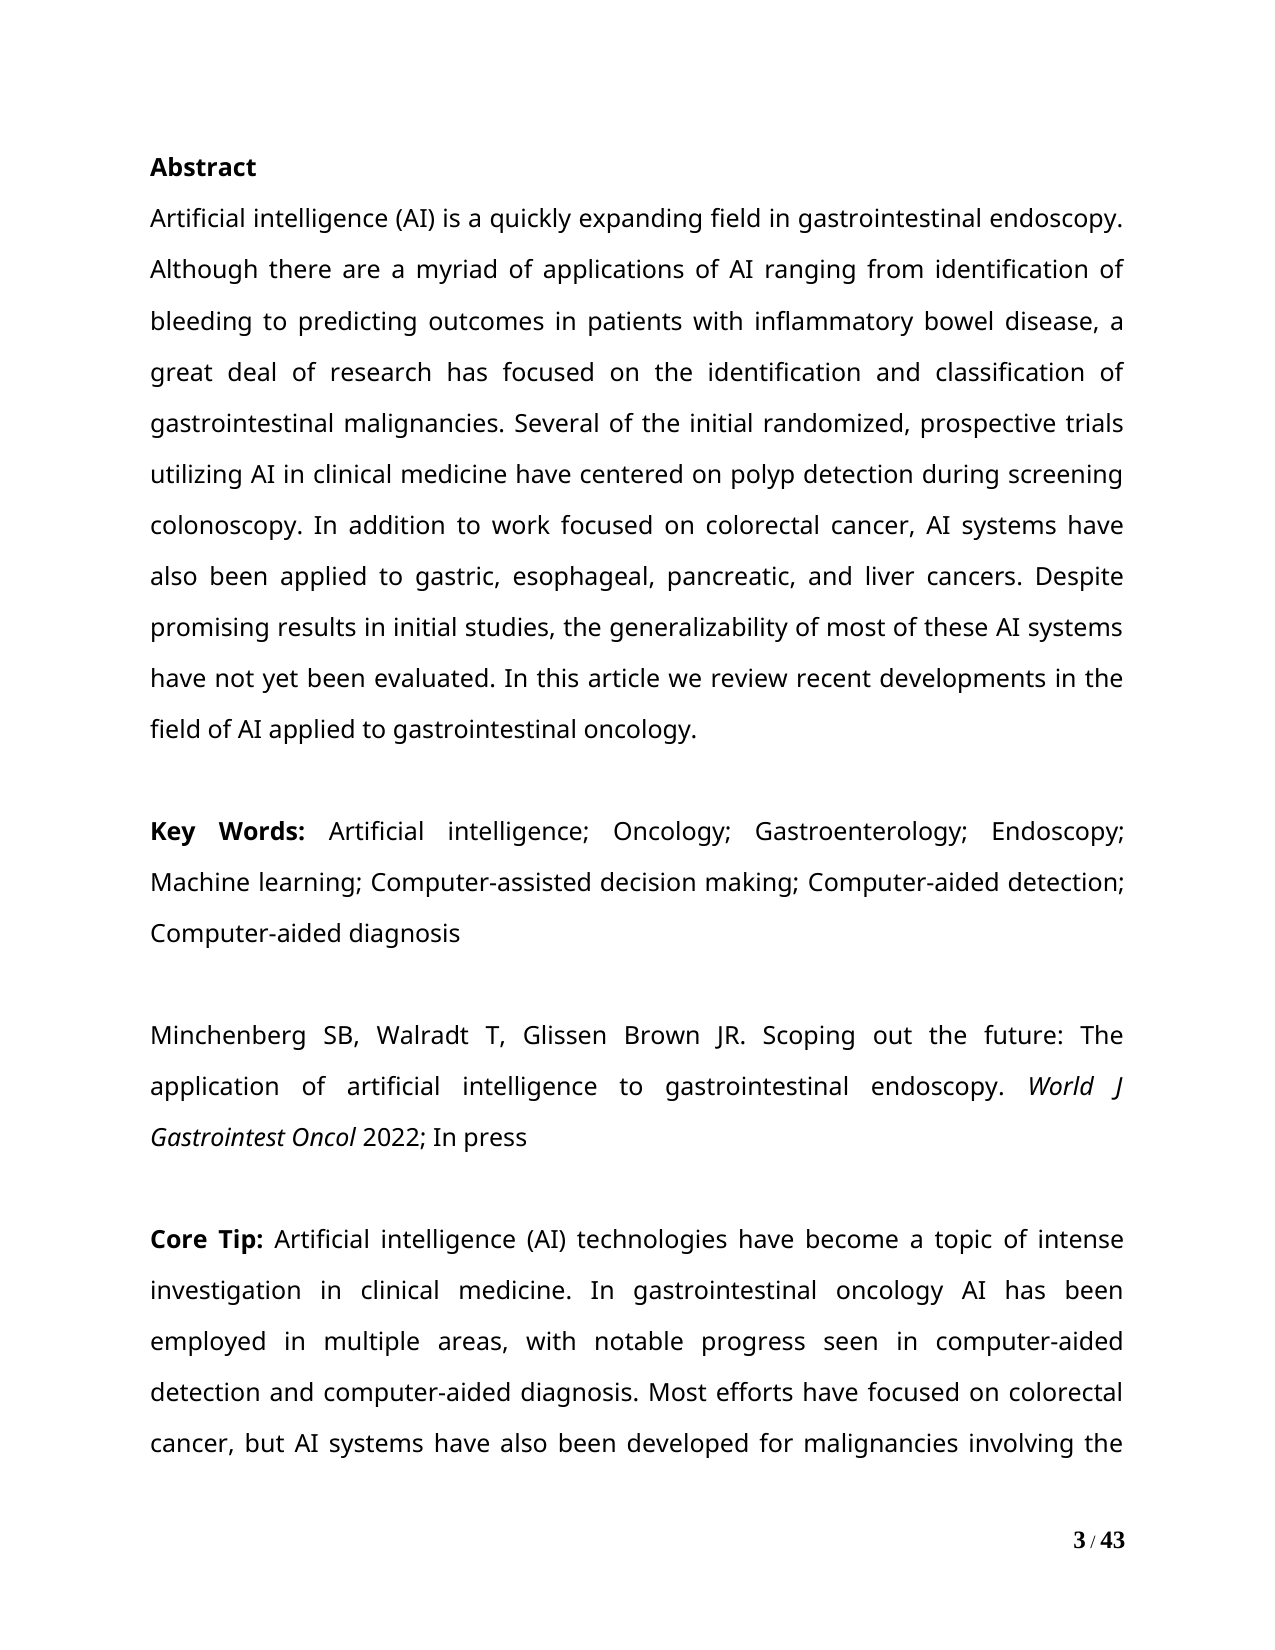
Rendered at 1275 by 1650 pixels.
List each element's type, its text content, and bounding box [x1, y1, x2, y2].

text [150, 1222, 1125, 1460]
text Minchenberg SB, Walradt T, Glissen Brown JR. Scoping out the future: The application of artificial intelligence to gastrointestinal endoscopy. World J Gastrointest Oncol 2022; In press [150, 1018, 1125, 1154]
text Artificial intelligence (AI) is a quickly expanding field in gastrointestinal endoscopy. Although there are a myriad of applications of AI ranging from identification of bleeding to predicting outcomes in patients with inflammatory bowel disease, a great deal of research has focused on the identification and classification of gastrointestinal malignancies. Several of the initial randomized, prospective trials utilizing AI in clinical medicine have centered on polyp detection during screening colonoscopy. In addition to work focused on colorectal cancer, AI systems have also been applied to gastric, esophageal, pancreatic, and liver cancers. Despite promising results in initial studies, the generalizability of most of these AI systems have not yet been evaluated. In this article we review recent developments in the field of AI applied to gastrointestinal oncology. [150, 201, 1125, 746]
text Key Words: Artificial intelligence; oncology; gastroenterology; endoscopy; machine learning; computer-assisted decision making; computer-aided detection; computer-aided diagnosis [150, 813, 1125, 950]
text Abstract [150, 150, 1125, 184]
